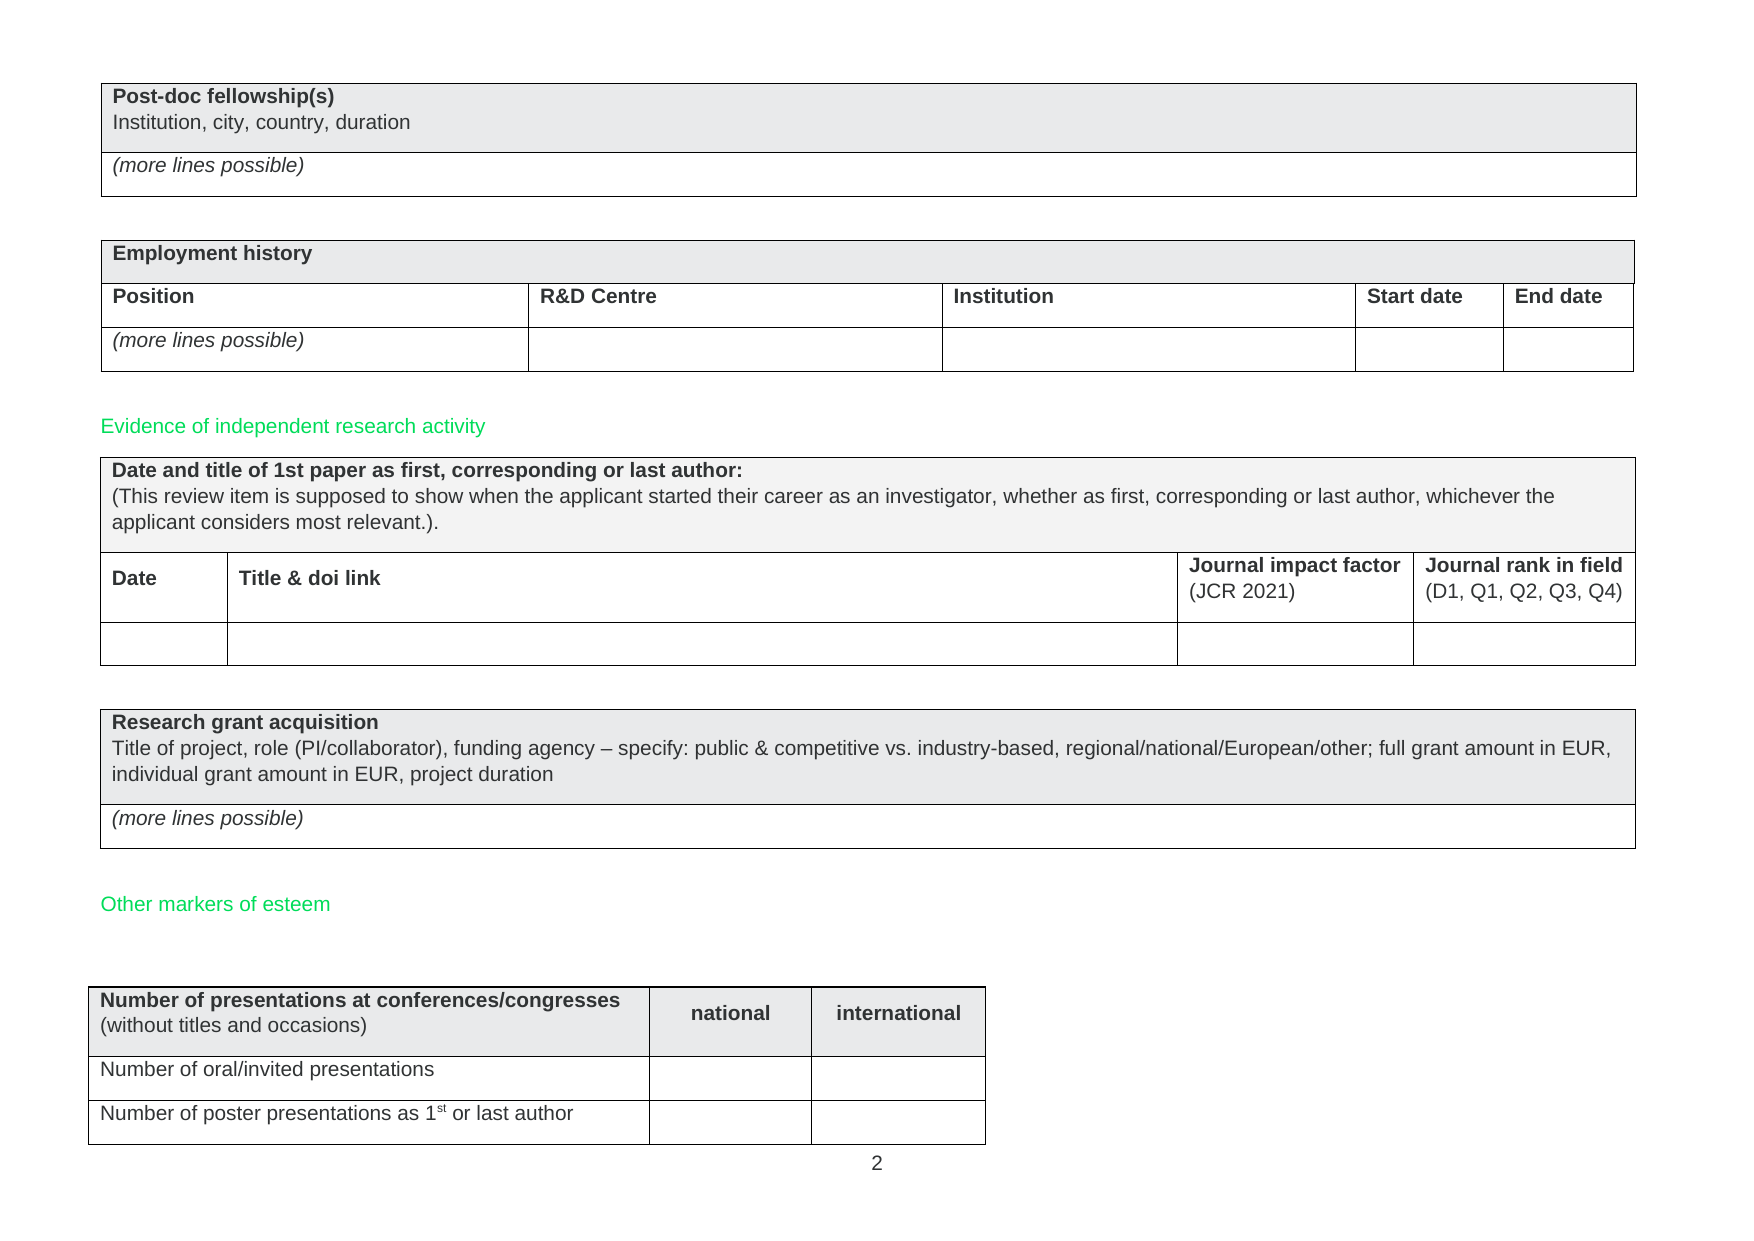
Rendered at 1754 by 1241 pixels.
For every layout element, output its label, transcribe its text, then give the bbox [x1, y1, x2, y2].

table_cell [650, 1057, 811, 1100]
table_cell Title & doi link [228, 553, 1177, 622]
table_cell [228, 623, 1177, 665]
table_header Research grant acquisition Title of project, role (PI/collaborator), funding agency – specify: public & competitive vs. industry-based, regional/national/European/other; full grant amount in EUR, individual grant amount in EUR, project duration [101, 710, 1635, 804]
table_cell [529, 328, 942, 371]
table_header Post-doc fellowship(s) Institution, city, country, duration [102, 84, 1636, 152]
text Evidence of independent research activity [100, 414, 1653, 438]
table_cell Institution [943, 284, 1355, 327]
table_cell (more lines possible) [102, 153, 1636, 196]
table_cell [101, 623, 227, 665]
table_cell (more lines possible) [101, 805, 1635, 848]
table_cell [1356, 328, 1503, 371]
table_cell Number of oral/invited presentations [89, 1057, 649, 1100]
table_cell Date [101, 553, 227, 622]
table_cell [812, 1057, 985, 1100]
table_cell Number of poster presentations as 1st or last author [89, 1101, 649, 1143]
table_header Date and title of 1st paper as first, corresponding or last author: (This review item is supposed to show when the applicant started their career as an investigator, whether as first, corresponding or last author, whichever the applicant considers most relevant.). [101, 458, 1635, 552]
table_cell Start date [1356, 284, 1503, 327]
table_cell [943, 328, 1355, 371]
text Other markers of esteem [100, 892, 1653, 916]
table_cell R&D Centre [529, 284, 942, 327]
table_header Number of presentations at conferences/congresses (without titles and occasions) [89, 988, 649, 1056]
table_header international [812, 988, 985, 1056]
table_header Employment history [102, 241, 1634, 283]
table_header national [650, 988, 811, 1056]
table_cell [1414, 623, 1635, 665]
table_cell [812, 1101, 985, 1143]
table_cell (more lines possible) [102, 328, 528, 371]
table_cell Journal impact factor (JCR 2021) [1178, 553, 1413, 622]
table_cell [1504, 328, 1633, 371]
table_cell Journal rank in field (D1, Q1, Q2, Q3, Q4) [1414, 553, 1635, 622]
table_cell End date [1504, 284, 1633, 327]
table_cell [1178, 623, 1413, 665]
table_cell [650, 1101, 811, 1143]
table_cell Position [102, 284, 528, 327]
